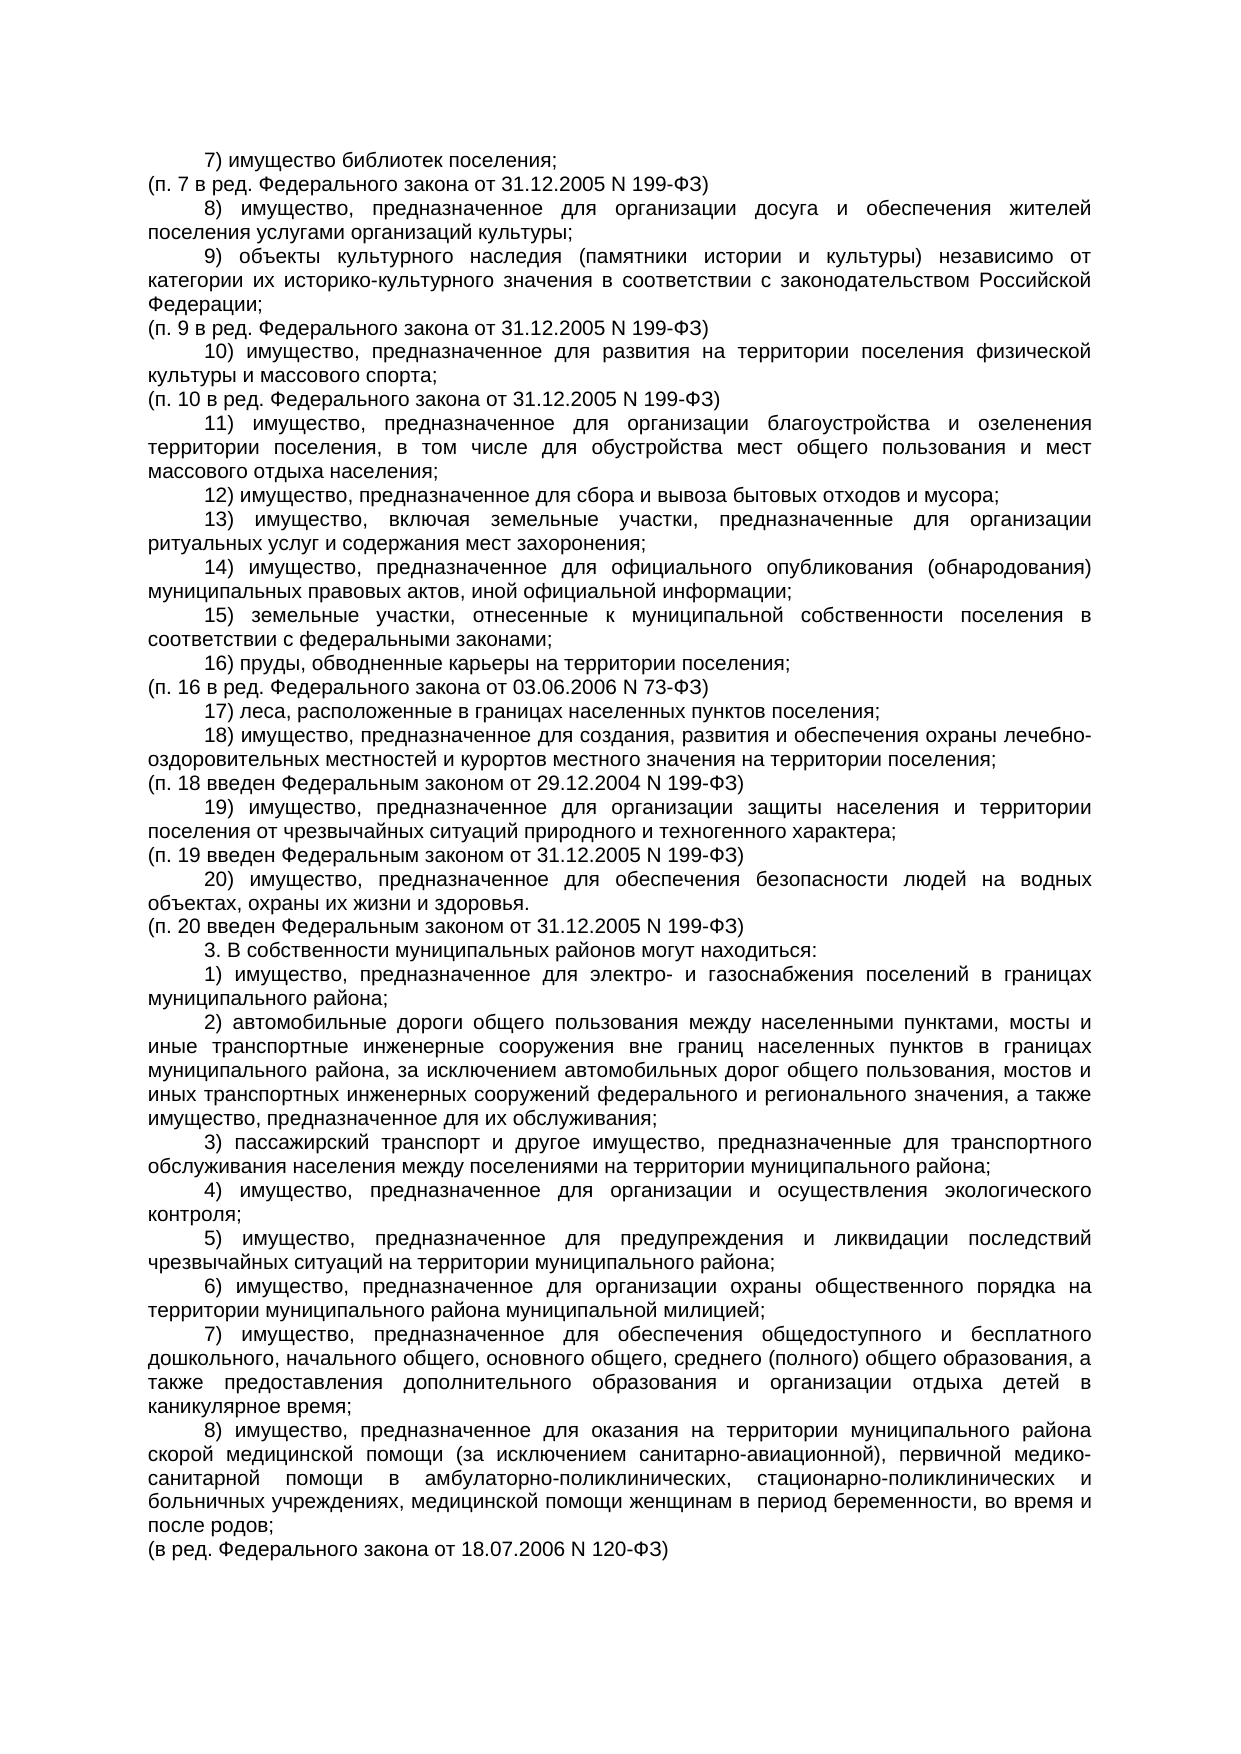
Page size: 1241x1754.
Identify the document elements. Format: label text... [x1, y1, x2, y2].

text (п. 18 введен Федеральным законом от 29.12.2004 N 199-ФЗ) [148, 771, 1093, 794]
text 10) имущество, предназначенное для развития на территории поселения физической культуры и массового спорта; [148, 339, 1093, 387]
text 12) имущество, предназначенное для сбора и вывоза бытовых отходов и мусора; [148, 483, 1093, 507]
text 16) пруды, обводненные карьеры на территории поселения; [148, 651, 1093, 675]
text (п. 10 в ред. Федерального закона от 31.12.2005 N 199-ФЗ) [148, 387, 1093, 411]
text 3. В собственности муниципальных районов могут находиться: [148, 938, 1093, 962]
text 8) имущество, предназначенное для организации досуга и обеспечения жителей поселения услугами организаций культуры; [148, 196, 1093, 243]
text 14) имущество, предназначенное для официального опубликования (обнародования) муниципальных правовых актов, иной официальной информации; [148, 555, 1093, 603]
text (в ред. Федерального закона от 18.07.2006 N 120-ФЗ) [148, 1537, 1093, 1561]
text (п. 9 в ред. Федерального закона от 31.12.2005 N 199-ФЗ) [148, 315, 1093, 339]
text 7) имущество, предназначенное для обеспечения общедоступного и бесплатного дошкольного, начального общего, основного общего, среднего (полного) общего образования, а также предоставления дополнительного образования и организации отдыха детей в каникулярное время; [148, 1322, 1093, 1417]
text (п. 19 введен Федеральным законом от 31.12.2005 N 199-ФЗ) [148, 842, 1093, 866]
text 17) леса, расположенные в границах населенных пунктов поселения; [148, 699, 1093, 723]
text (п. 7 в ред. Федерального закона от 31.12.2005 N 199-ФЗ) [148, 172, 1093, 196]
text 19) имущество, предназначенное для организации защиты населения и территории поселения от чрезвычайных ситуаций природного и техногенного характера; [148, 794, 1093, 842]
text 7) имущество библиотек поселения; [148, 148, 1093, 172]
text 20) имущество, предназначенное для обеспечения безопасности людей на водных объектах, охраны их жизни и здоровья. [148, 866, 1093, 914]
text 8) имущество, предназначенное для оказания на территории муниципального района скорой медицинской помощи (за исключением санитарно-авиационной), первичной медико-санитарной помощи в амбулаторно-поликлинических, стационарно-поликлинических и больничных учреждениях, медицинской помощи женщинам в период беременности, во время и после родов; [148, 1417, 1093, 1537]
text 1) имущество, предназначенное для электро- и газоснабжения поселений в границах муниципального района; [148, 962, 1093, 1010]
text (п. 16 в ред. Федерального закона от 03.06.2006 N 73-ФЗ) [148, 675, 1093, 699]
text 15) земельные участки, отнесенные к муниципальной собственности поселения в соответствии с федеральными законами; [148, 603, 1093, 651]
text 5) имущество, предназначенное для предупреждения и ликвидации последствий чрезвычайных ситуаций на территории муниципального района; [148, 1226, 1093, 1274]
text 4) имущество, предназначенное для организации и осуществления экологического контроля; [148, 1178, 1093, 1226]
text 13) имущество, включая земельные участки, предназначенные для организации ритуальных услуг и содержания мест захоронения; [148, 507, 1093, 555]
text (п. 20 введен Федеральным законом от 31.12.2005 N 199-ФЗ) [148, 914, 1093, 938]
text 18) имущество, предназначенное для создания, развития и обеспечения охраны лечебно-оздоровительных местностей и курортов местного значения на территории поселения; [148, 723, 1093, 771]
text 3) пассажирский транспорт и другое имущество, предназначенные для транспортного обслуживания населения между поселениями на территории муниципального района; [148, 1130, 1093, 1178]
text 6) имущество, предназначенное для организации охраны общественного порядка на территории муниципального района муниципальной милицией; [148, 1274, 1093, 1322]
text 11) имущество, предназначенное для организации благоустройства и озеленения территории поселения, в том числе для обустройства мест общего пользования и мест массового отдыха населения; [148, 411, 1093, 483]
text 9) объекты культурного наследия (памятники истории и культуры) независимо от категории их историко-культурного значения в соответствии с законодательством Российской Федерации; [148, 243, 1093, 315]
text 2) автомобильные дороги общего пользования между населенными пунктами, мосты и иные транспортные инженерные сооружения вне границ населенных пунктов в границах муниципального района, за исключением автомобильных дорог общего пользования, мостов и иных транспортных инженерных сооружений федерального и регионального значения, а также имущество, предназначенное для их обслуживания; [148, 1010, 1093, 1130]
